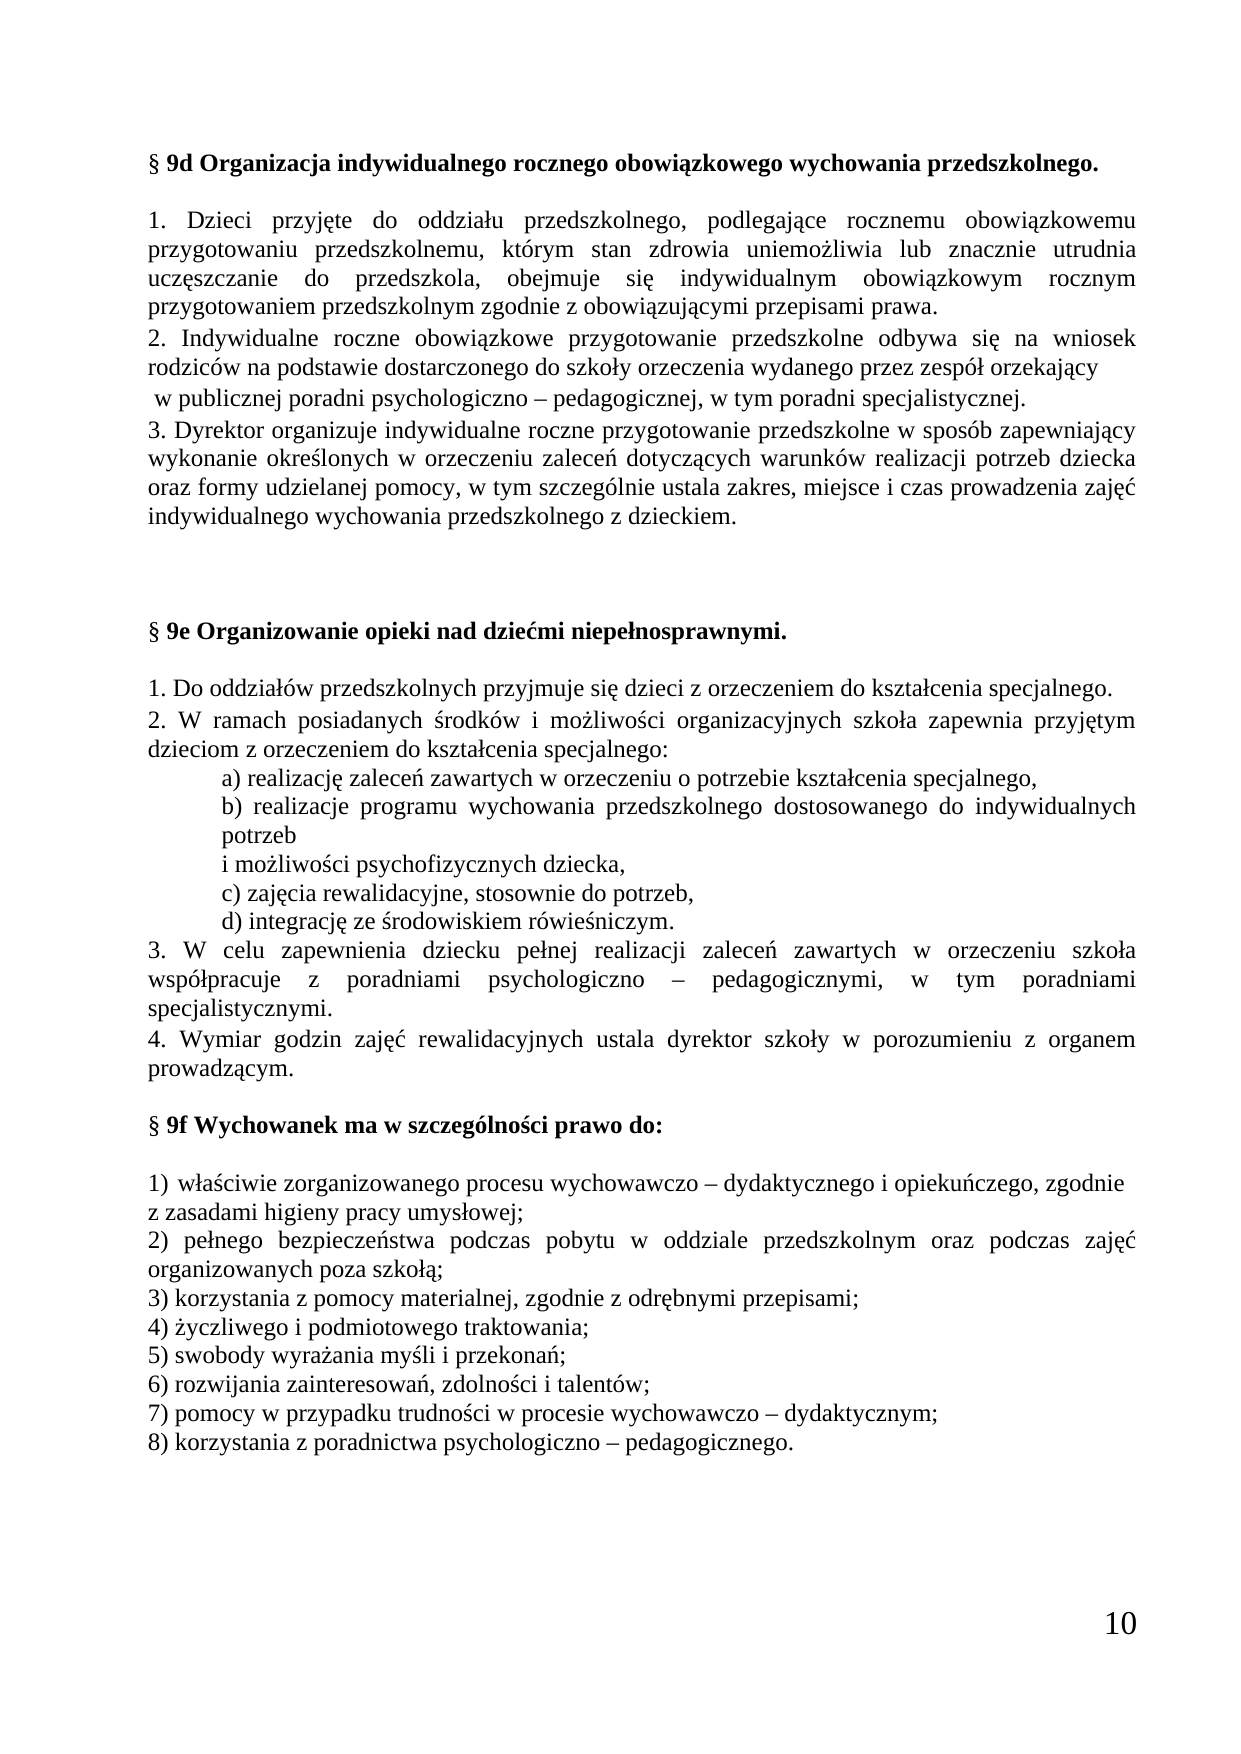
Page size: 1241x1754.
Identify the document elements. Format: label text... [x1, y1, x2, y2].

text 1. Do oddziałów przedszkolnych przyjmuje się dzieci z orzeczeniem do kształcenia specjalnego. [148, 673, 1137, 702]
text § 9d Organizacja indywidualnego rocznego obowiązkowego wychowania przedszkolnego. [148, 148, 1137, 176]
text 7) pomocy w przypadku trudności w procesie wychowawczo – dydaktycznym; [148, 1398, 1137, 1427]
text § 9f Wychowanek ma w szczególności prawo do: [148, 1110, 1137, 1139]
text 2) pełnego bezpieczeństwa podczas pobytu w oddziale przedszkolnym oraz podczas zajęć organizowanych poza szkołą; [148, 1225, 1137, 1283]
text b) realizacje programu wychowania przedszkolnego dostosowanego do indywidualnych potrzeb [221, 791, 1137, 849]
text 8) korzystania z poradnictwa psychologiczno – pedagogicznego. [148, 1427, 1137, 1455]
text 4. Wymiar godzin zajęć rewalidacyjnych ustala dyrektor szkoły w porozumieniu z organem prowadzącym. [148, 1024, 1137, 1082]
text 3. Dyrektor organizuje indywidualne roczne przygotowanie przedszkolne w sposób zapewniający wykonanie określonych w orzeczeniu zaleceń dotyczących warunków realizacji potrzeb dziecka oraz formy udzielanej pomocy, w tym szczególnie ustala zakres, miejsce i czas prowadzenia zajęć indywidualnego wychowania przedszkolnego z dzieckiem. [148, 415, 1137, 530]
text 4) życzliwego i podmiotowego traktowania; [148, 1312, 1137, 1340]
text d) integrację ze środowiskiem rówieśniczym. [221, 906, 1137, 935]
text a) realizację zaleceń zawartych w orzeczeniu o potrzebie kształcenia specjalnego, [221, 763, 1137, 791]
text 6) rozwijania zainteresowań, zdolności i talentów; [148, 1369, 1137, 1398]
text § 9e Organizowanie opieki nad dziećmi niepełnosprawnymi. [148, 616, 1137, 645]
text 2. Indywidualne roczne obowiązkowe przygotowanie przedszkolne odbywa się na wniosek rodziców na podstawie dostarczonego do szkoły orzeczenia wydanego przez zespół orzekający [148, 323, 1137, 380]
text z zasadami higieny pracy umysłowej; [148, 1197, 1137, 1225]
text i możliwości psychofizycznych dziecka, [221, 849, 1137, 878]
list właściwie zorganizowanego procesu wychowawczo – dydaktycznego i opiekuńczego, zgodnie [148, 1168, 1137, 1197]
text 1. Dzieci przyjęte do oddziału przedszkolnego, podlegające rocznemu obowiązkowemu przygotowaniu przedszkolnemu, którym stan zdrowia uniemożliwia lub znacznie utrudnia uczęszczanie do przedszkola, obejmuje się indywidualnym obowiązkowym rocznym przygotowaniem przedszkolnym zgodnie z obowiązującymi przepisami prawa. [148, 205, 1137, 320]
text 3. W celu zapewnienia dziecku pełnej realizacji zaleceń zawartych w orzeczeniu szkoła współpracuje z poradniami psychologiczno – pedagogicznymi, w tym poradniami specjalistycznymi. [148, 935, 1137, 1021]
text 3) korzystania z pomocy materialnej, zgodnie z odrębnymi przepisami; [148, 1283, 1137, 1312]
text 5) swobody wyrażania myśli i przekonań; [148, 1340, 1137, 1369]
text w publicznej poradni psychologiczno – pedagogicznej, w tym poradni specjalistycznej. [148, 383, 1137, 412]
text c) zajęcia rewalidacyjne, stosownie do potrzeb, [221, 878, 1137, 906]
text 2. W ramach posiadanych środków i możliwości organizacyjnych szkoła zapewnia przyjętym dzieciom z orzeczeniem do kształcenia specjalnego: [148, 705, 1137, 763]
